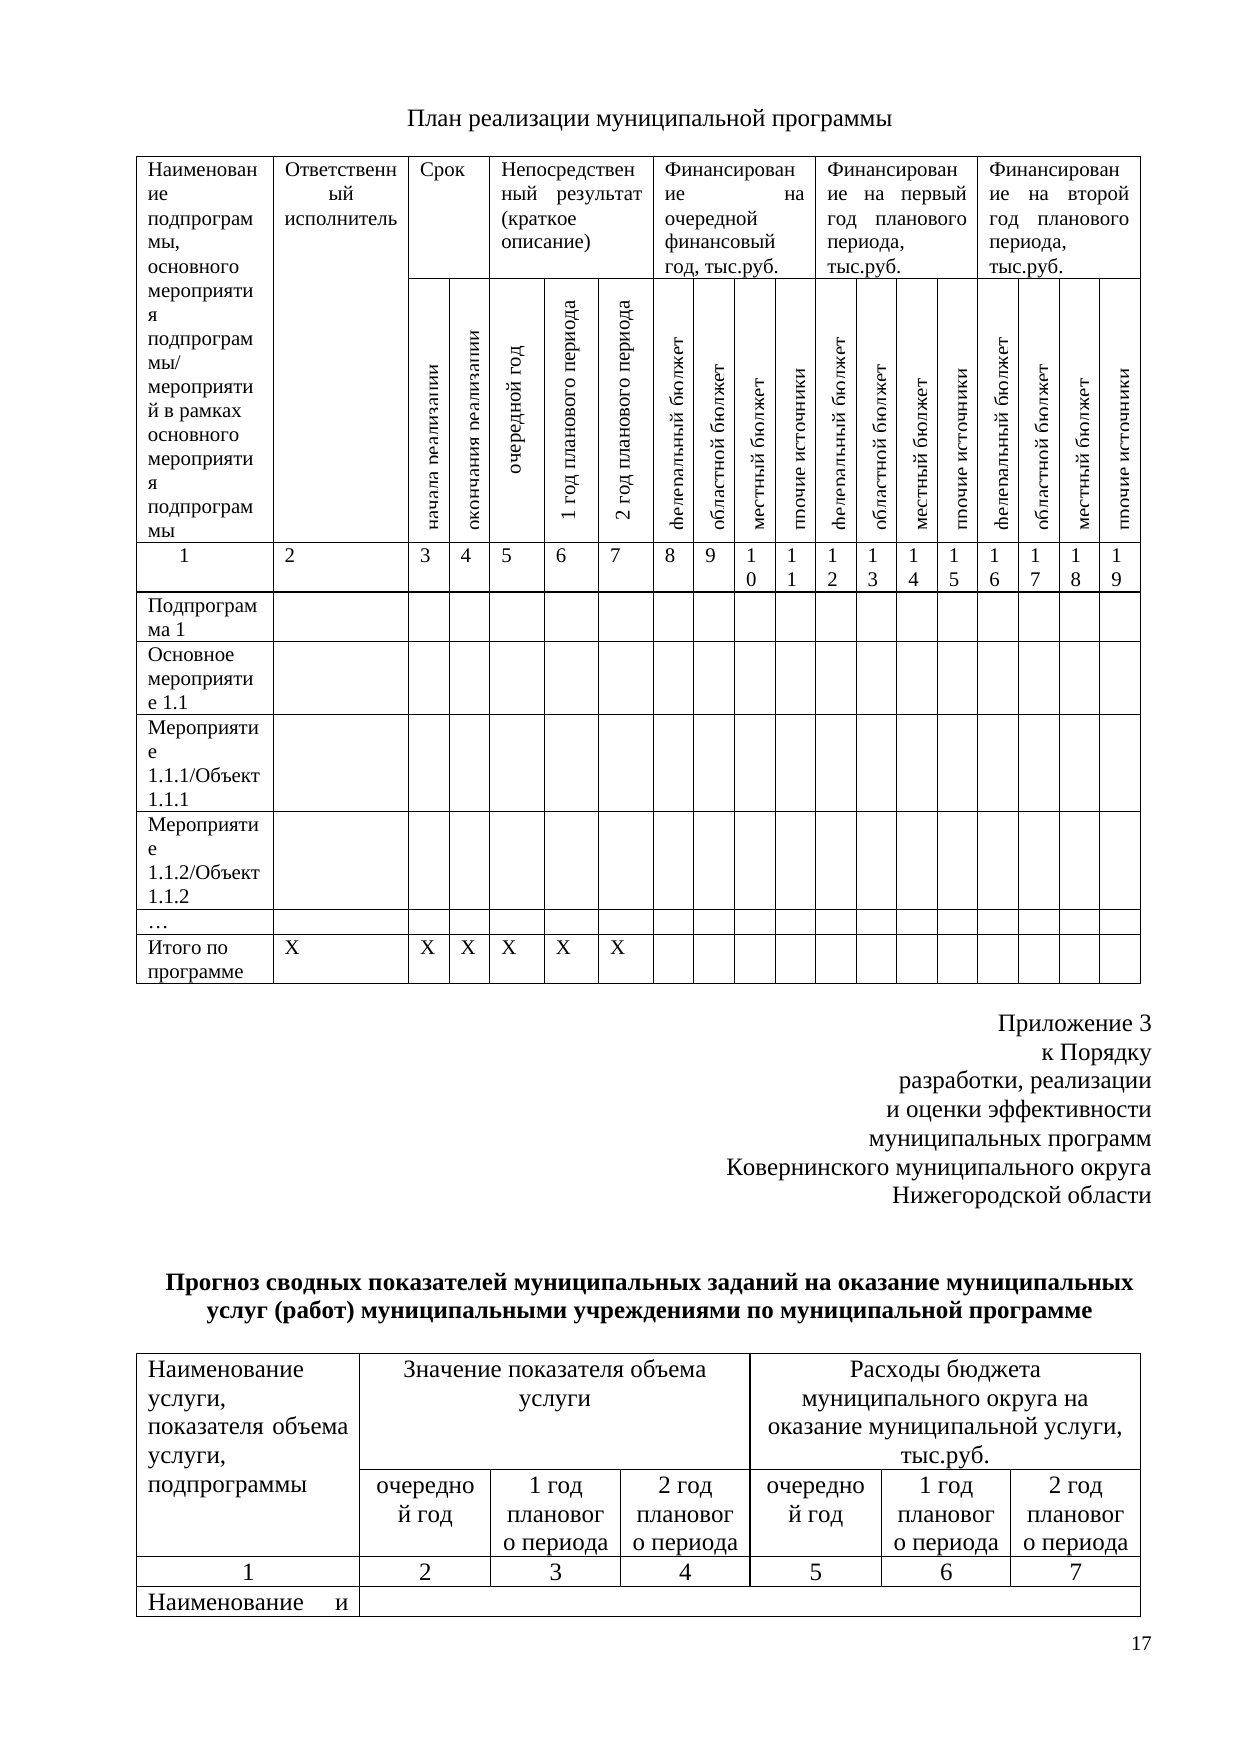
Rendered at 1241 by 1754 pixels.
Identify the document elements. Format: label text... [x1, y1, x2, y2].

table_cell [450, 812, 489, 908]
table_cell [694, 593, 734, 641]
table_cell областной бюджет [1019, 279, 1059, 542]
table_cell Х [274, 935, 408, 983]
table_cell окончания реализации [450, 279, 489, 542]
table_cell [654, 935, 693, 983]
table_cell 2 [274, 543, 408, 591]
table_cell [694, 812, 734, 908]
table_cell 2 год планового периода [599, 279, 653, 542]
table_cell 9 [694, 543, 734, 591]
table_cell [545, 642, 598, 714]
table_cell [599, 812, 653, 908]
table_cell 3 [409, 543, 449, 591]
table_header Финансирование на второй год планового периода, тыс.руб. [978, 157, 1140, 278]
table_cell [938, 715, 977, 811]
table_cell 19 [1100, 543, 1140, 591]
table_cell [1100, 593, 1140, 641]
table_cell [897, 935, 937, 983]
table_cell [938, 812, 977, 908]
table_header Расходы бюджета муниципального округа на оказание муниципальной услуги, тыс.руб. [751, 1354, 1140, 1469]
table_cell областной бюджет [857, 279, 896, 542]
table_cell [1060, 812, 1099, 908]
table_cell [654, 593, 693, 641]
table_cell [776, 715, 815, 811]
table_cell [1019, 910, 1059, 933]
table_cell [450, 593, 489, 641]
table_cell 1 [137, 543, 273, 591]
table_cell [1060, 593, 1099, 641]
table_cell [545, 812, 598, 908]
table_cell [450, 910, 489, 933]
table_cell [694, 642, 734, 714]
table_cell [1060, 715, 1099, 811]
table_cell [1100, 935, 1140, 983]
table_cell прочие источники [1100, 279, 1140, 542]
table_cell [694, 935, 734, 983]
text Прогноз сводных показателей муниципальных заданий на оказание муниципальных услуг (работ) муниципальными учреждениями по муниципальной программе [148, 1267, 1152, 1324]
table_cell Х [490, 935, 544, 983]
table_cell 14 [897, 543, 937, 591]
table_cell [490, 715, 544, 811]
table_cell 5 [490, 543, 544, 591]
text План реализации муниципальной программы [148, 103, 1152, 132]
table_cell [545, 715, 598, 811]
table_cell [938, 910, 977, 933]
table_cell [978, 642, 1018, 714]
table_cell [694, 910, 734, 933]
table_cell 1 [137, 1557, 359, 1586]
table_cell 8 [654, 543, 693, 591]
table_cell [897, 910, 937, 933]
table_cell [1060, 910, 1099, 933]
table_header Непосредственный результат (краткое описание) [490, 157, 653, 278]
text Ковернинского муниципального округа [148, 1152, 1152, 1180]
table_cell [490, 593, 544, 641]
table_cell местный бюджет [735, 279, 775, 542]
table_cell [274, 642, 408, 714]
table_cell [857, 593, 896, 641]
table_cell 10 [735, 543, 775, 591]
table_cell федеральный бюджет [654, 279, 693, 542]
table_cell 6 [882, 1557, 1010, 1586]
table_cell [1100, 910, 1140, 933]
table_cell [654, 910, 693, 933]
table_cell федеральный бюджет [816, 279, 856, 542]
table_cell 5 [751, 1557, 881, 1586]
table_cell Подпрограмма 1 [137, 593, 273, 641]
table_cell [409, 593, 449, 641]
table_cell [897, 593, 937, 641]
table_cell [978, 593, 1018, 641]
table_cell 7 [1011, 1557, 1140, 1586]
table_cell [450, 715, 489, 811]
table_cell Х [599, 935, 653, 983]
table_cell [1019, 812, 1059, 908]
table_cell [490, 642, 544, 714]
table_cell [409, 715, 449, 811]
table_cell прочие источники [776, 279, 815, 542]
table_cell 4 [450, 543, 489, 591]
text Приложение 3 [148, 1008, 1152, 1037]
table_cell Х [545, 935, 598, 983]
table_header Срок [409, 157, 489, 278]
table_cell областной бюджет [694, 279, 734, 542]
table_cell [776, 812, 815, 908]
table_cell 1 год планового периода [882, 1470, 1010, 1556]
table_cell [897, 642, 937, 714]
table_cell начала реализации [409, 279, 449, 542]
table_cell [776, 935, 815, 983]
table_cell [816, 642, 856, 714]
table_cell [816, 812, 856, 908]
table_cell [776, 910, 815, 933]
table_cell [857, 812, 896, 908]
table_cell [735, 715, 775, 811]
table_cell [599, 715, 653, 811]
table_cell [1060, 642, 1099, 714]
table_cell [490, 910, 544, 933]
table_cell [897, 715, 937, 811]
table_cell [735, 642, 775, 714]
table_cell [978, 935, 1018, 983]
table_cell [816, 715, 856, 811]
table_cell Основное мероприятие 1.1 [137, 642, 273, 714]
table_cell [857, 935, 896, 983]
table_header Финансирование на очередной финансовый год, тыс.руб. [654, 157, 815, 278]
table_cell 4 [621, 1557, 749, 1586]
table_cell [816, 910, 856, 933]
table_cell [409, 812, 449, 908]
table_cell 2 [360, 1557, 490, 1586]
table_cell [1100, 812, 1140, 908]
table_cell [599, 642, 653, 714]
table_cell Мероприятие 1.1.2/Объект 1.1.2 [137, 812, 273, 908]
table_cell [599, 910, 653, 933]
table_cell [978, 910, 1018, 933]
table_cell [137, 1587, 359, 1616]
table_cell федеральный бюджет [978, 279, 1018, 542]
table_cell [735, 593, 775, 641]
table_cell Итого по программе [137, 935, 273, 983]
table_cell [545, 910, 598, 933]
table_cell [490, 812, 544, 908]
table_cell 13 [857, 543, 896, 591]
table_cell [735, 812, 775, 908]
table_cell прочие источники [938, 279, 977, 542]
text к Порядку [148, 1037, 1152, 1065]
table_cell [274, 593, 408, 641]
table_cell [599, 593, 653, 641]
table_header Наименование услуги, показателя объема услуги, подпрограммы [137, 1354, 359, 1556]
table_cell 2 год планового периода [1011, 1470, 1140, 1556]
text Нижегородской области [148, 1180, 1152, 1209]
table_cell 1 год планового периода [545, 279, 598, 542]
table_cell [735, 935, 775, 983]
table_cell [409, 642, 449, 714]
table_cell 3 [491, 1557, 620, 1586]
text разработки, реализации [148, 1065, 1152, 1094]
table_cell [274, 812, 408, 908]
table_cell 17 [1019, 543, 1059, 591]
table_cell Х [450, 935, 489, 983]
table_cell [274, 715, 408, 811]
table_cell 2 год планового периода [621, 1470, 749, 1556]
table_cell 6 [545, 543, 598, 591]
table_cell [1019, 935, 1059, 983]
table_cell [938, 935, 977, 983]
table_cell 18 [1060, 543, 1099, 591]
table_cell [1100, 715, 1140, 811]
table_cell [694, 715, 734, 811]
table_cell очередной год [360, 1470, 490, 1556]
table_cell Х [409, 935, 449, 983]
table_cell [897, 812, 937, 908]
table_cell [1019, 715, 1059, 811]
table_cell [816, 935, 856, 983]
table_cell [857, 642, 896, 714]
table_cell [735, 910, 775, 933]
text и оценки эффективности [148, 1094, 1152, 1123]
table_cell [654, 642, 693, 714]
table_cell [816, 593, 856, 641]
table_cell Мероприятие 1.1.1/Объект 1.1.1 [137, 715, 273, 811]
table_cell [1019, 593, 1059, 641]
table_cell [545, 593, 598, 641]
table_cell [654, 812, 693, 908]
table_cell 1 год планового периода [491, 1470, 620, 1556]
table_cell 7 [599, 543, 653, 591]
table_cell 12 [816, 543, 856, 591]
table_header Значение показателя объема услуги [360, 1354, 749, 1469]
table_cell 11 [776, 543, 815, 591]
table_cell 16 [978, 543, 1018, 591]
table_cell очередной год [751, 1470, 881, 1556]
table_cell [654, 715, 693, 811]
table_cell [938, 593, 977, 641]
table_cell [978, 812, 1018, 908]
table_cell [938, 642, 977, 714]
table_cell [857, 715, 896, 811]
table_cell местный бюджет [897, 279, 937, 542]
table_cell [409, 910, 449, 933]
table_cell [1060, 935, 1099, 983]
table_cell очередной год [490, 279, 544, 542]
table_header Финансирование на первый год планового периода, тыс.руб. [816, 157, 977, 278]
table_cell [978, 715, 1018, 811]
table_header Наименование подпрограммы, основного мероприятия подпрограммы/ мероприятий в рамках основного мероприятия подпрограммы [137, 157, 273, 542]
table_cell [776, 593, 815, 641]
table_cell [360, 1587, 1140, 1616]
table_cell 15 [938, 543, 977, 591]
table_header Ответственный исполнитель [274, 157, 408, 542]
table_cell [776, 642, 815, 714]
table_cell [857, 910, 896, 933]
table_cell [450, 642, 489, 714]
table_cell [274, 910, 408, 933]
table_cell [1100, 642, 1140, 714]
table_cell местный бюджет [1060, 279, 1099, 542]
table_cell [1019, 642, 1059, 714]
table_cell … [137, 910, 273, 933]
text муниципальных программ [148, 1123, 1152, 1152]
